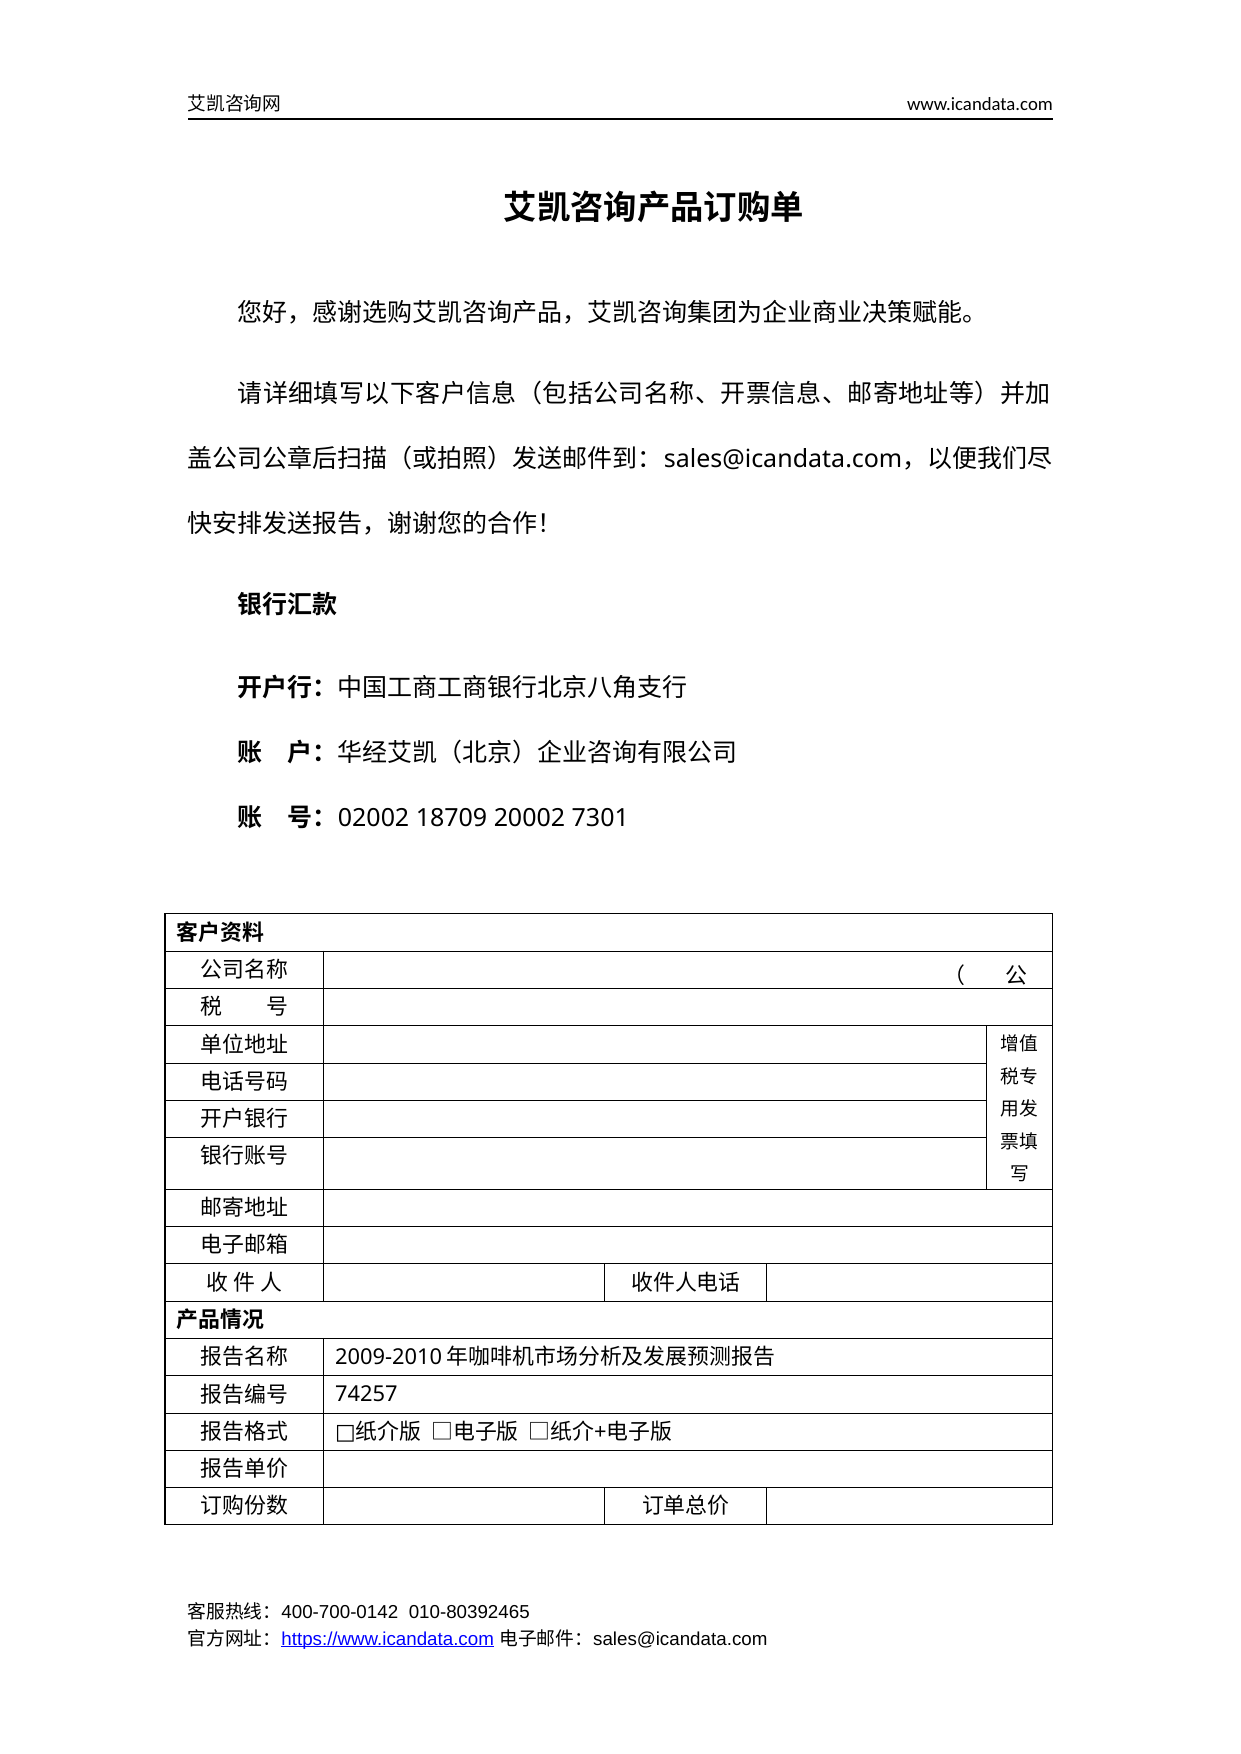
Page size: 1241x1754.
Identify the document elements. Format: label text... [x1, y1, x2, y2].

text 银行汇款 [187, 570, 1053, 635]
table_cell [324, 1264, 604, 1301]
table_cell 2009-2010年咖啡机市场分析及发展预测报告 [324, 1339, 1052, 1375]
table_cell 收 件 人 [166, 1264, 323, 1301]
table_cell 公司名称 [166, 952, 323, 988]
table_cell [324, 1138, 986, 1189]
text 您好，感谢选购艾凯咨询产品，艾凯咨询集团为企业商业决策赋能。 [187, 278, 1053, 343]
table_cell 报告单价 [166, 1451, 323, 1487]
table_cell [324, 1101, 986, 1137]
table_cell 报告名称 [166, 1339, 323, 1375]
table_cell [324, 952, 1052, 988]
table_cell 订购份数 [166, 1488, 323, 1524]
text 开户行：中国工商工商银行北京八角支行 [187, 653, 1053, 718]
table_cell 增值税专用发票填写 [987, 1026, 1052, 1189]
text 账 号：02002 18709 20002 7301 [187, 783, 1053, 848]
table_cell [324, 1488, 604, 1524]
table_cell [324, 1451, 1052, 1487]
table_cell [324, 1026, 986, 1062]
table_cell 单位地址 [166, 1026, 323, 1062]
table_cell 税 号 [166, 989, 323, 1025]
table_cell 电子邮箱 [166, 1227, 323, 1263]
table_cell [767, 1488, 1052, 1524]
table_cell [324, 1227, 1052, 1263]
text 账 户：华经艾凯（北京）企业咨询有限公司 [187, 718, 1053, 783]
table_cell 报告格式 [166, 1414, 323, 1450]
table_cell 银行账号 [166, 1138, 323, 1189]
table_cell 收件人电话 [605, 1264, 766, 1301]
table_cell [324, 1190, 1052, 1226]
table_cell [767, 1264, 1052, 1301]
table_cell [324, 1064, 986, 1100]
table_cell 开户银行 [166, 1101, 323, 1137]
table_cell □纸介版 □电子版 □纸介+电子版 [324, 1414, 1052, 1450]
table_cell 订单总价 [605, 1488, 766, 1524]
table_header 客户资料 [166, 914, 1052, 951]
table_cell 74257 [324, 1376, 1052, 1412]
table_cell [324, 989, 1052, 1025]
table_cell 邮寄地址 [166, 1190, 323, 1226]
table_cell 产品情况 [166, 1302, 1052, 1338]
table_cell 电话号码 [166, 1064, 323, 1100]
text 艾凯咨询产品订购单 [187, 172, 1053, 237]
table_cell 报告编号 [166, 1376, 323, 1412]
text 请详细填写以下客户信息（包括公司名称、开票信息、邮寄地址等）并加盖公司公章后扫描（或拍照）发送邮件到：sales@icandata.com，以便我们尽快安排发送报告，谢谢您的合作！ [187, 359, 1053, 554]
